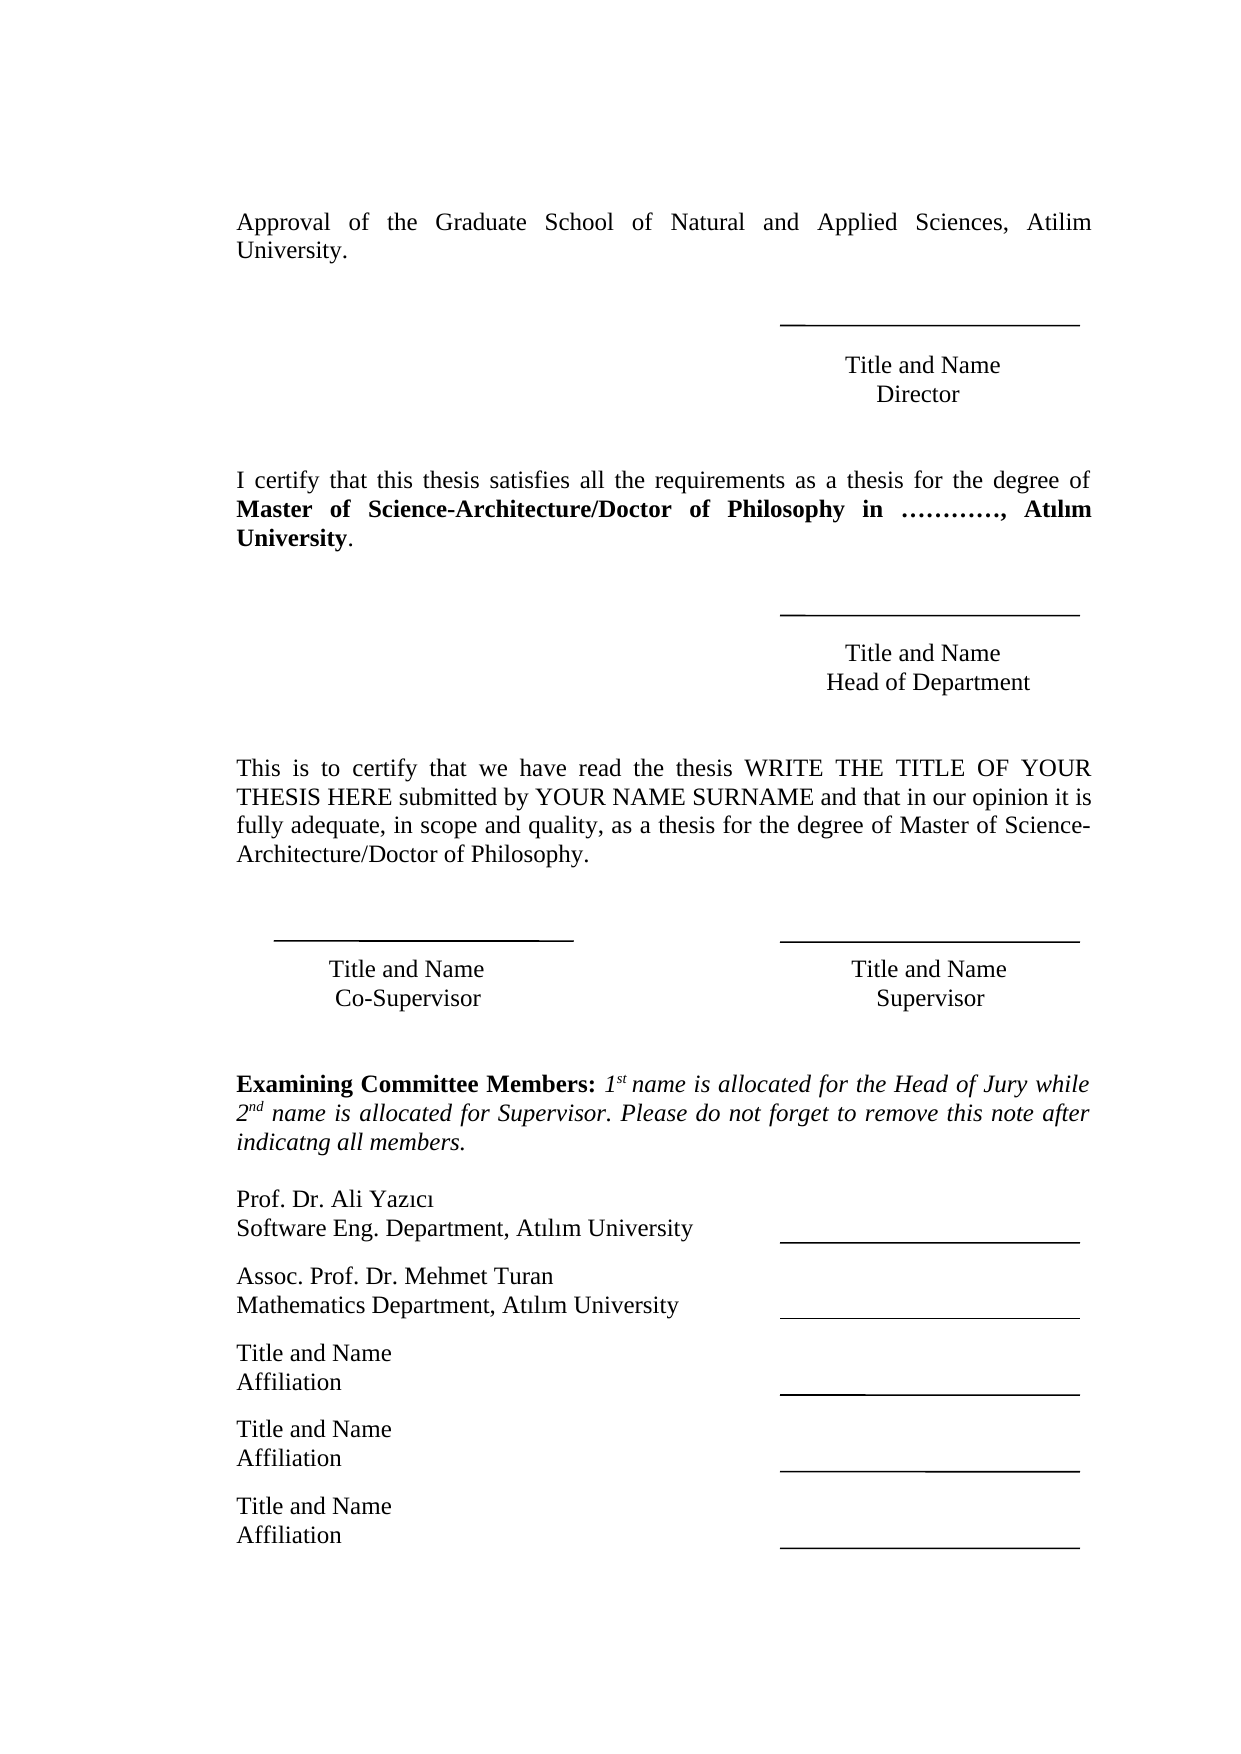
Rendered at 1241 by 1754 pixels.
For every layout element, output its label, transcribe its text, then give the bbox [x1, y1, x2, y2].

text Title and Name [826, 638, 1092, 667]
text Affiliation [236, 1367, 1092, 1395]
text Mathematics Department, Atılım University [236, 1290, 1092, 1319]
text I certify that this thesis satisfies all the requirements as a thesis for the degree of Master of Science-Architecture/Doctor of Philosophy in …………, Atılım University. [236, 466, 1092, 552]
text Affiliation [236, 1520, 1092, 1549]
text Title and Name [236, 1414, 1092, 1443]
text Title and Name Title and Name [236, 954, 1092, 983]
text Approval of the Graduate School of Natural and Applied Sciences, Atilim University. [236, 207, 1092, 264]
text This is to certify that we have read the thesis WRITE THE TITLE OF YOUR THESIS HERE submitted by YOUR NAME SURNAME and that in our opinion it is fully adequate, in scope and quality, as a thesis for the degree of Master of Science- Architecture/Doctor of Philosophy. [236, 753, 1092, 868]
text Assoc. Prof. Dr. Mehmet Turan [236, 1261, 1092, 1290]
text Examining Committee Members: 1st name is allocated for the Head of Jury while 2nd name is allocated for Supervisor. Please do not forget to remove this note after indicatng all members. [236, 1069, 1092, 1156]
text Title and Name [752, 351, 1092, 379]
text Title and Name [236, 1491, 1092, 1520]
text Director [752, 379, 1092, 408]
text Head of Department [826, 667, 1092, 696]
text Co-Supervisor Supervisor [236, 983, 1092, 1012]
text Software Eng. Department, Atılım University [236, 1213, 1092, 1242]
text Title and Name [236, 1338, 1092, 1367]
text Prof. Dr. Ali Yazıcı [236, 1184, 1092, 1213]
text Affiliation [236, 1443, 1092, 1472]
